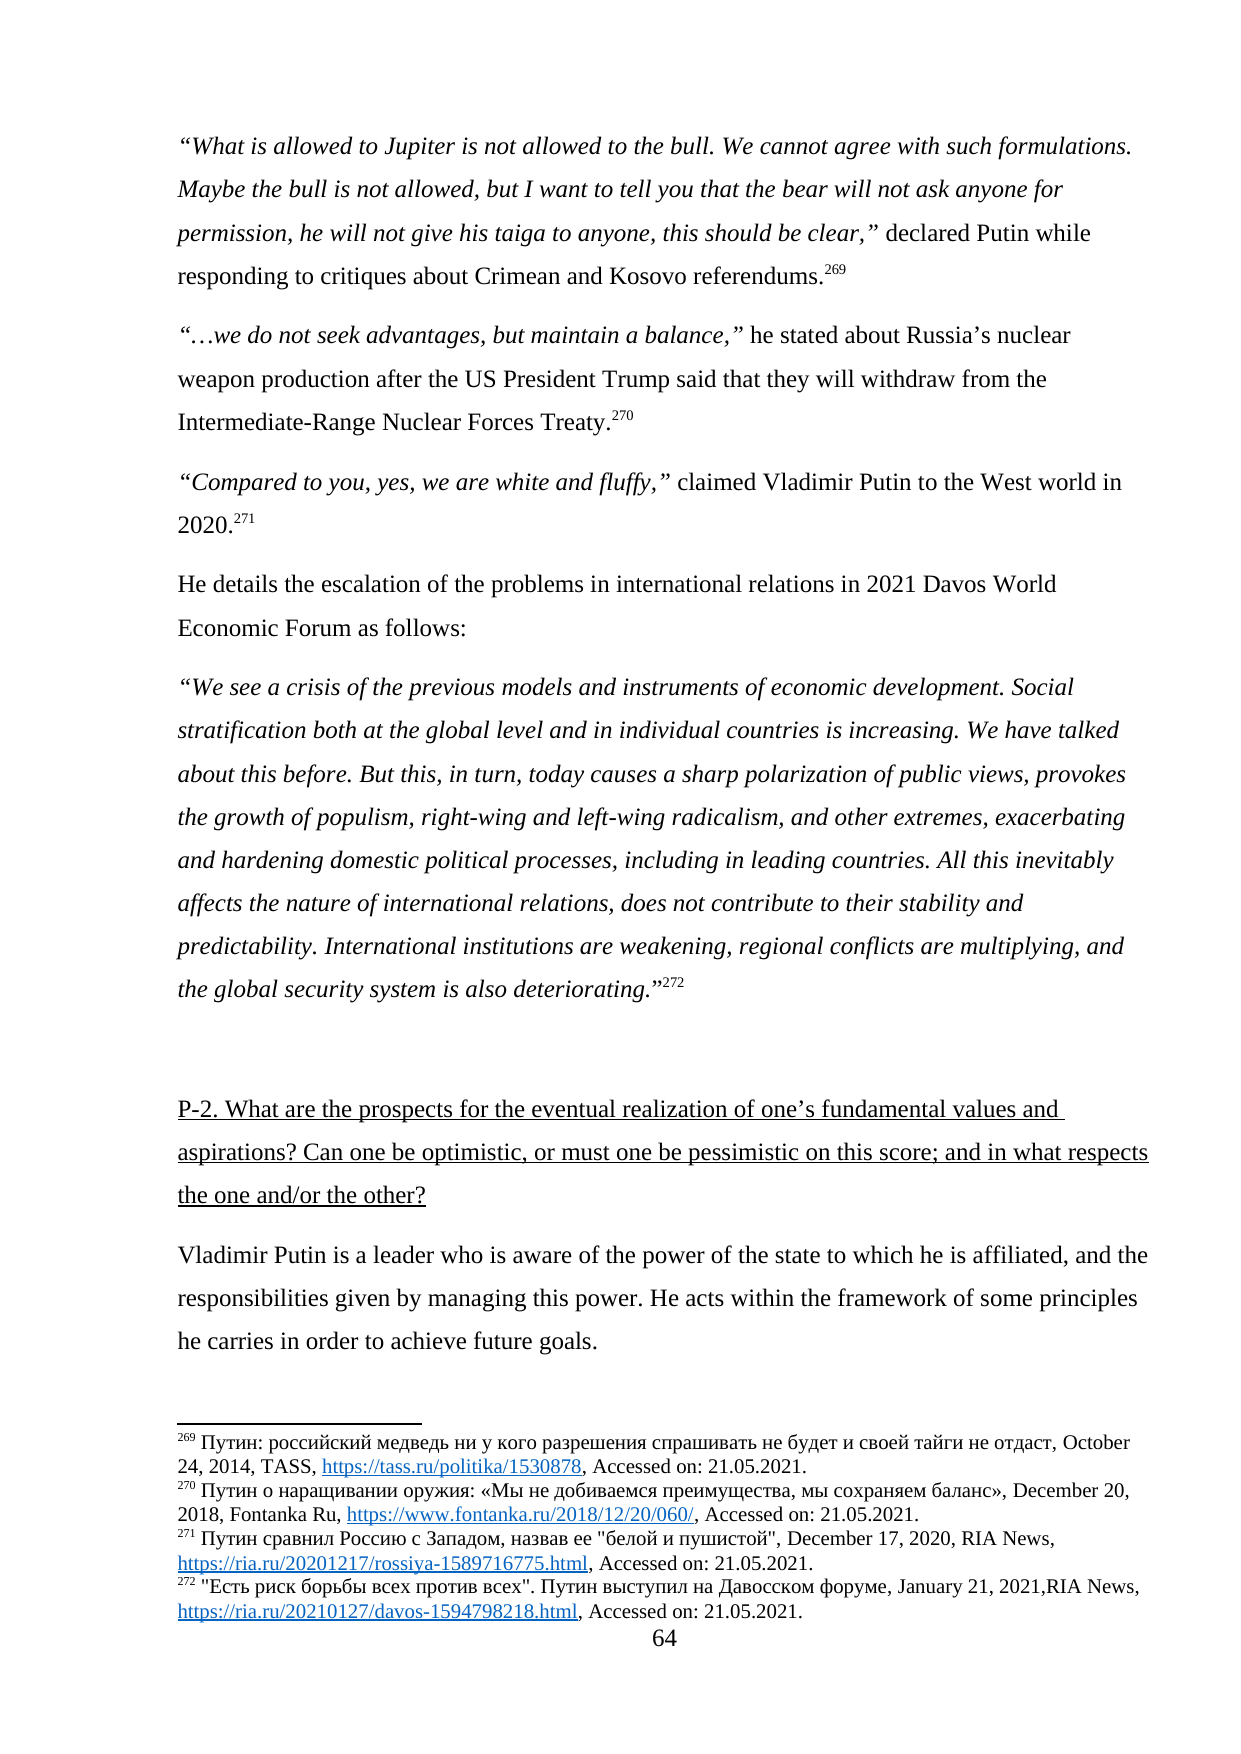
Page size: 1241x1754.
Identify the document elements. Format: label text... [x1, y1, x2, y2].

text “What is allowed to Jupiter is not allowed to the bull. We cannot agree with such formulations. Maybe the bull is not allowed, but I want to tell you that the bear will not ask anyone for permission, he will not give his taiga to anyone, this should be clear,” declared Putin while responding to critiques about Crimean and Kosovo referendums. [177, 131, 1152, 289]
text “…we do not seek advantages, but maintain a balance,” he stated about Russia’s nuclear weapon production after the US President Trump said that they will withdraw from the Intermediate-Range Nuclear Forces Treaty. [177, 321, 1152, 436]
text P-2. What are the prospects for the eventual realization of one’s fundamental values and aspirations? Can one be optimistic, or must one be pessimistic on this score; and in what respects the one and/or the other? [177, 1094, 1152, 1209]
text “We see a crisis of the previous models and instruments of economic development. Social stratification both at the global level and in individual countries is increasing. We have talked about this before. But this, in turn, today causes a sharp polarization of public views, provokes the growth of populism, right-wing and left-wing radicalism, and other extremes, exacerbating and hardening domestic political processes, including in leading countries. All this inevitably affects the nature of international relations, does not contribute to their stability and predictability. International institutions are weakening, regional conflicts are multiplying, and the global security system is also deteriorating.” [177, 672, 1152, 1003]
text Vladimir Putin is a leader who is aware of the power of the state to which he is affiliated, and the responsibilities given by managing this power. He acts within the framework of some principles he carries in order to achieve future goals. [177, 1240, 1152, 1355]
text “Compared to you, yes, we are white and fluffy,” claimed Vladimir Putin to the West world in 2020. [177, 467, 1152, 538]
text He details the escalation of the problems in international relations in 2021 Davos World Economic Forum as follows: [177, 569, 1152, 641]
